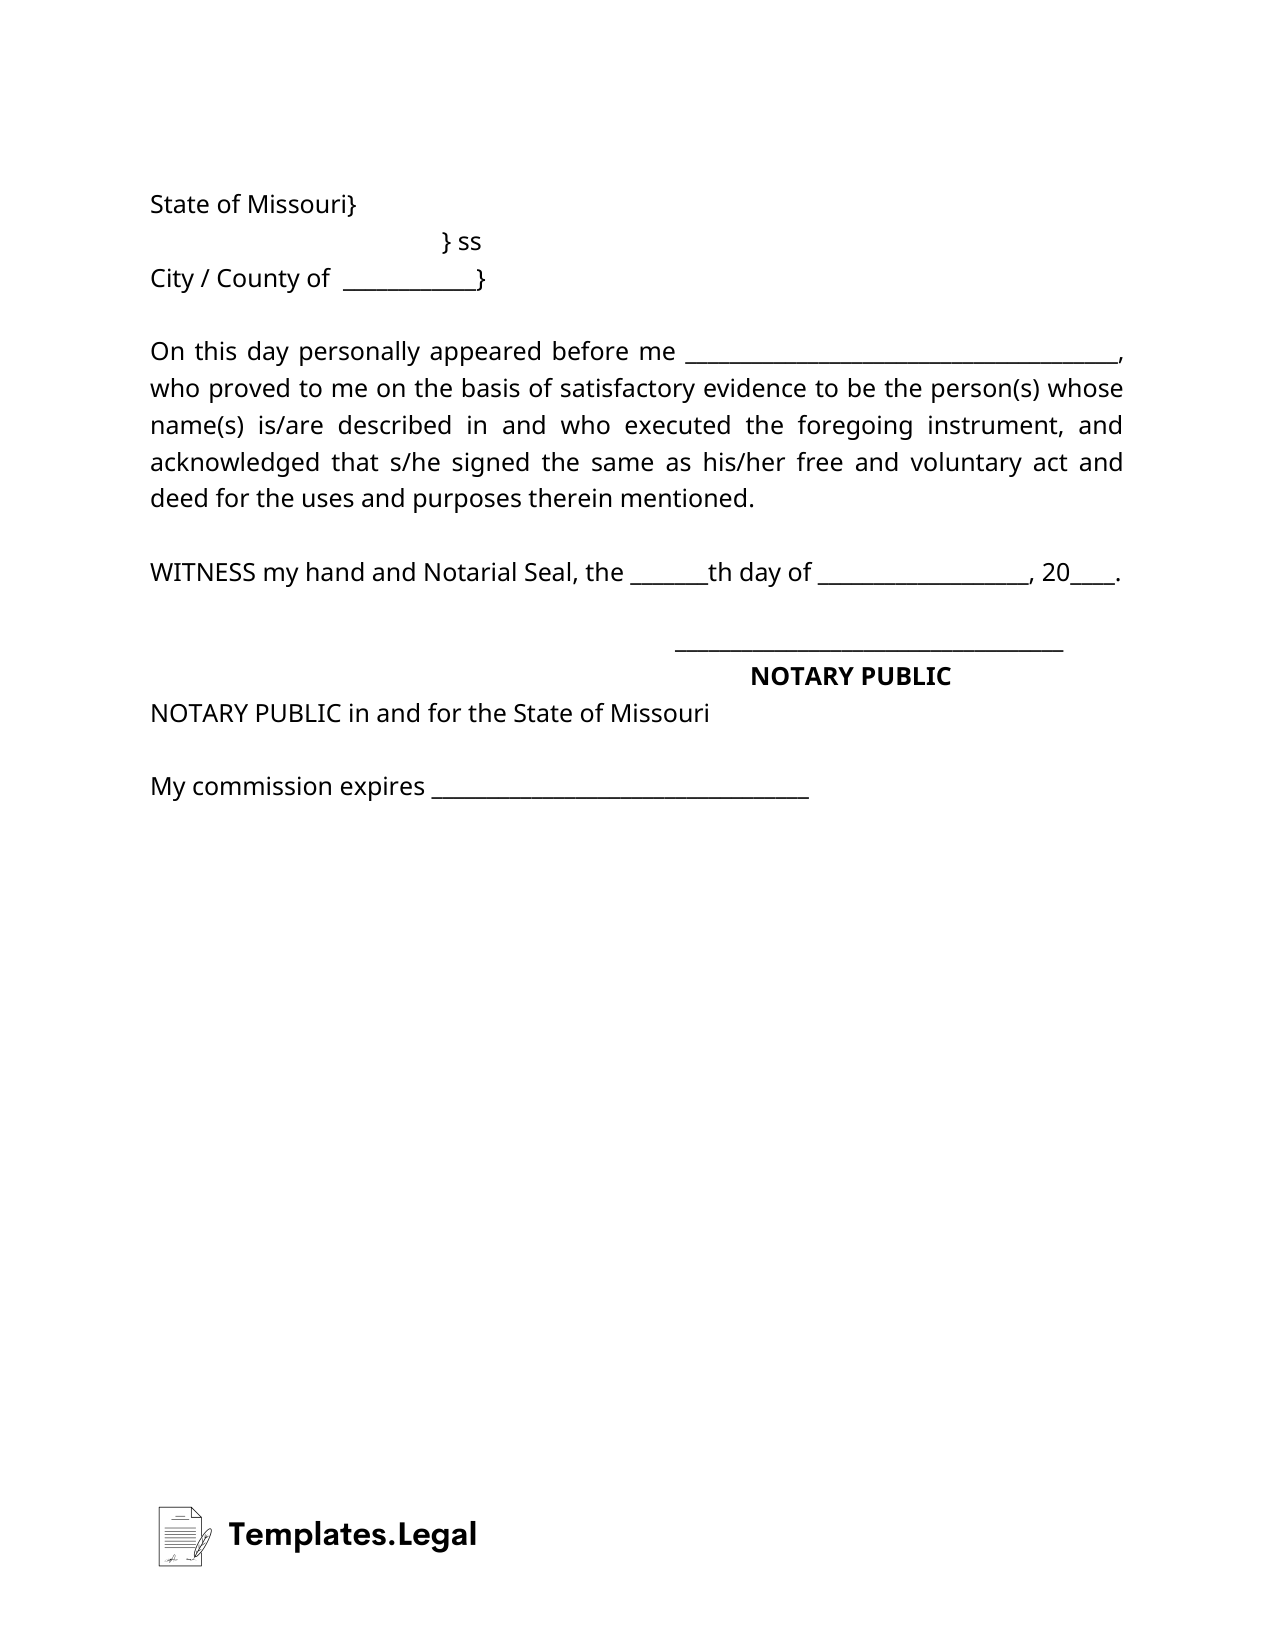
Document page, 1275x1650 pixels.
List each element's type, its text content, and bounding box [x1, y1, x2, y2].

list WITNESS my hand and Notarial Seal, the _______th day of ___________________, 20____. [150, 554, 1125, 588]
picture [150, 1498, 484, 1575]
list NOTARY PUBLIC in and for the State of Missouri [150, 696, 1125, 729]
list ___________________________________ [600, 622, 1125, 656]
list My commission expires __________________________________ [150, 769, 1125, 803]
list State of Missouri} [150, 187, 1125, 221]
list } ss [150, 223, 1125, 258]
list NOTARY PUBLIC [150, 659, 1125, 693]
list City / County of ____________} [150, 260, 1125, 294]
list On this day personally appeared before me _______________________________________, who proved to me on the basis of satisfactory evidence to be the person(s) whose name(s) is/are described in and who executed the foregoing instrument, and acknowledged that s/he signed the same as his/her free and voluntary act and deed for the uses and purposes therein mentioned. [150, 334, 1125, 515]
